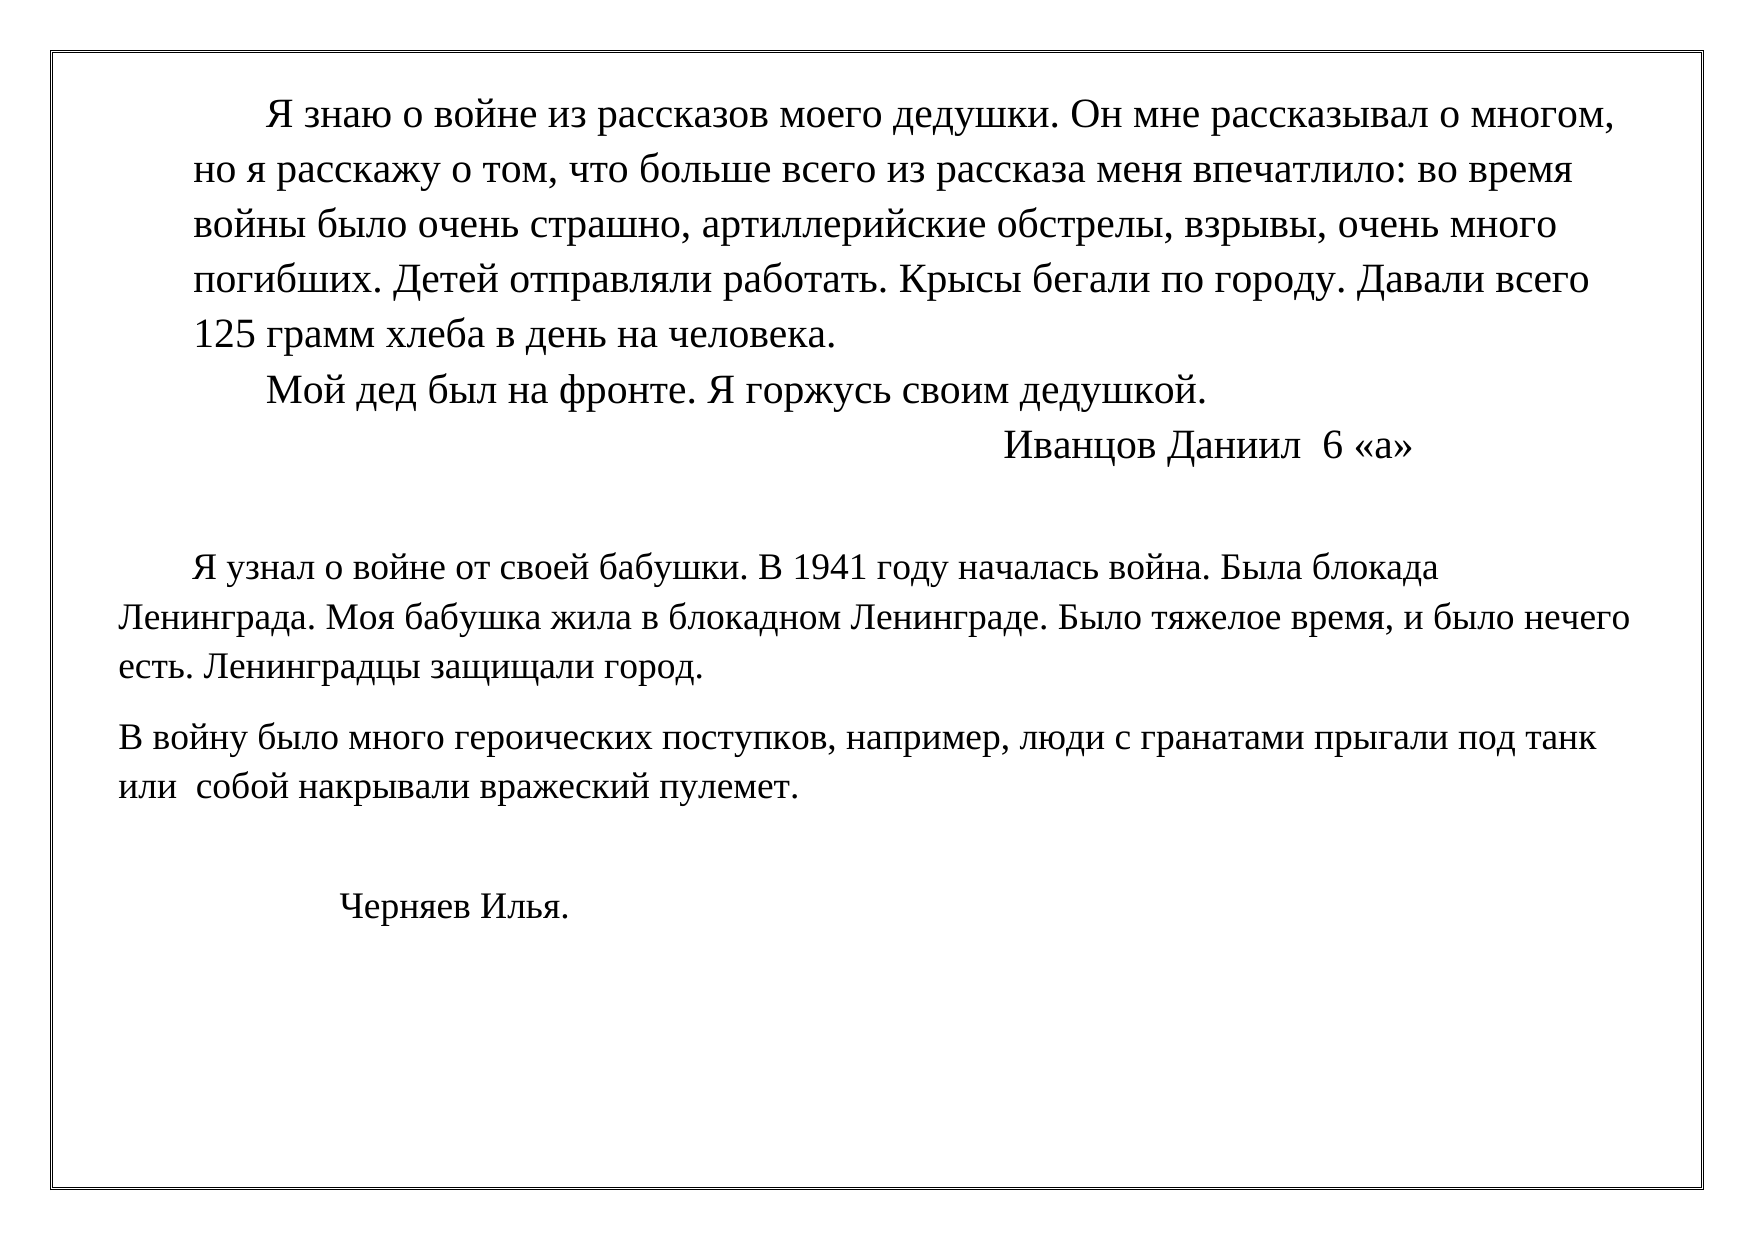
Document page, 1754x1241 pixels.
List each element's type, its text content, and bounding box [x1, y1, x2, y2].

list Я знаю о войне из рассказов моего дедушки. Он мне рассказывал о многом, но я расскажу о том, что больше всего из рассказа меня впечатлило: во время войны было очень страшно, артиллерийские обстрелы, взрывы, очень много погибших. Детей отправляли работать. Крысы бегали по городу. Давали всего 125 грамм хлеба в день на человека. [193, 88, 1636, 357]
text Я узнал о войне от своей бабушки. В 1941 году началась война. Была блокада Ленинграда. Моя бабушка жила в блокадном Ленинграде. Было тяжелое время, и было нечего есть. Ленинградцы защищали город. [118, 545, 1636, 687]
text В войну было много героических поступков, например, люди с гранатами прыгали под танк или собой накрывали вражеский пулемет. [118, 714, 1636, 857]
list Иванцов Даниил 6 «а» [193, 419, 1636, 467]
text Черняев Илья. [118, 884, 1636, 927]
list Мой дед был на фронте. Я горжусь своим дедушкой. [193, 364, 1636, 412]
